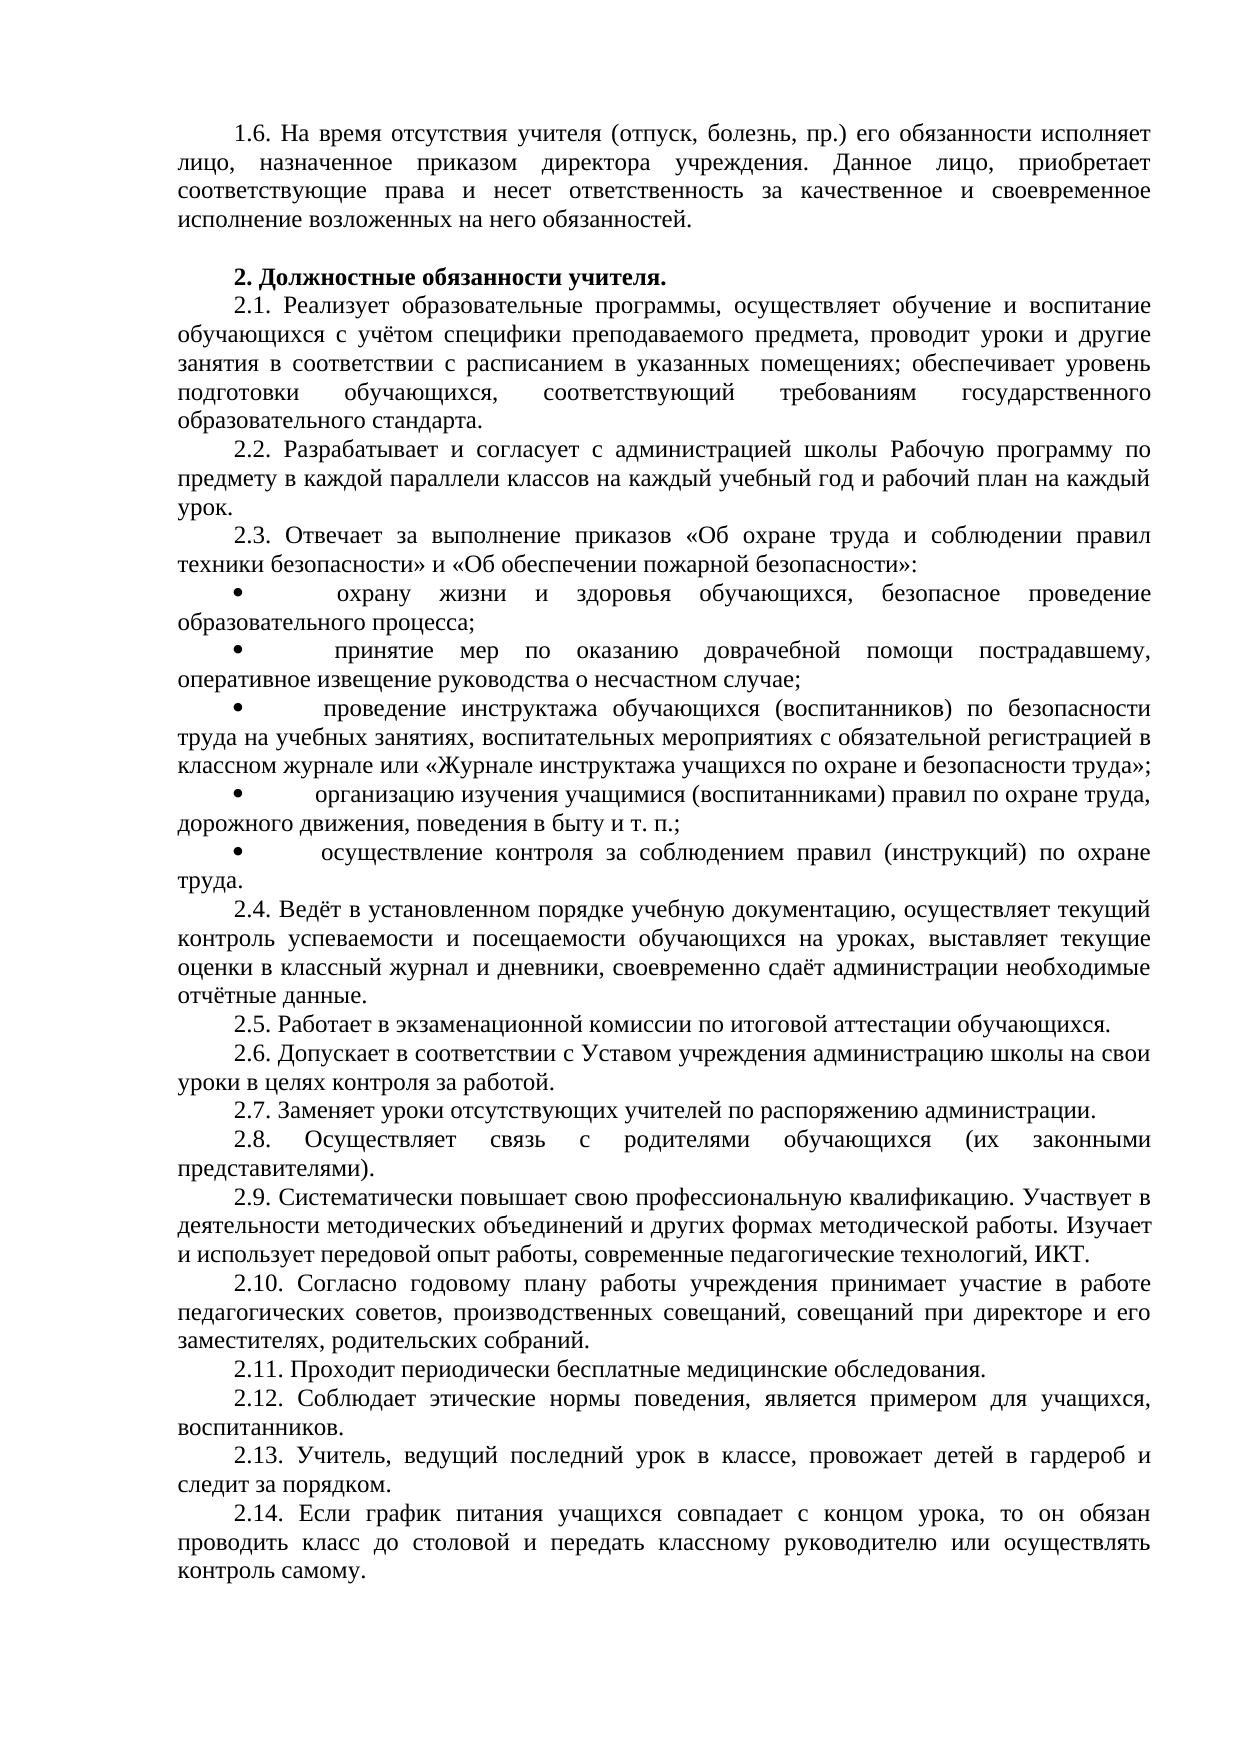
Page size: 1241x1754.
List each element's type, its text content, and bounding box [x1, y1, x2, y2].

text 2.1. Реализует образовательные программы, осуществляет обучение и воспитание обучающихся с учётом специфики преподаваемого предмета, проводит уроки и другие занятия в соответствии с расписанием в указанных помещениях; обеспечивает уровень подготовки обучающихся, соответствующий требованиям государственного образовательного стандарта. [177, 291, 1152, 434]
text 2.2. Разрабатывает и согласует с администрацией школы Рабочую программу по предмету в каждой параллели классов на каждый учебный год и рабочий план на каждый урок. [177, 434, 1152, 521]
text 2.5. Работает в экзаменационной комиссии по итоговой аттестации обучающихся. [177, 1009, 1152, 1038]
text 1.6. На время отсутствия учителя (отпуск, болезнь, пр.) его обязанности исполняет лицо, назначенное приказом директора учреждения. Данное лицо, приобретает соответствующие права и несет ответственность за качественное и своевременное исполнение возложенных на него обязанностей. [177, 118, 1152, 233]
text 2.10. Согласно годовому плану работы учреждения принимает участие в работе педагогических советов, производственных совещаний, совещаний при директоре и его заместителях, родительских собраний. [177, 1268, 1152, 1354]
list организацию изучения учащимися (воспитанниками) правил по охране труда, дорожного движения, поведения в быту и т. п.; [177, 779, 1152, 837]
list проведение инструктажа обучающихся (воспитанников) по безопасности труда на учебных занятиях, воспитательных мероприятиях с обязательной регистрацией в классном журнале или «Журнале инструктажа учащихся по охране и безопасности труда»; [177, 693, 1152, 779]
list осуществление контроля за соблюдением правил (инструкций) по охране труда. [177, 837, 1152, 894]
text 2.7. Заменяет уроки отсутствующих учителей по распоряжению администрации. [177, 1096, 1152, 1124]
list принятие мер по оказанию доврачебной помощи пострадавшему, оперативное извещение руководства о несчастном случае; [177, 636, 1152, 693]
text 2.4. Ведёт в установленном порядке учебную документацию, осуществляет текущий контроль успеваемости и посещаемости обучающихся на уроках, выставляет текущие оценки в классный журнал и дневники, своевременно сдаёт администрации необходимые отчётные данные. [177, 894, 1152, 1009]
list охрану жизни и здоровья обучающихся, безопасное проведение образовательного процесса; [177, 578, 1152, 636]
text 2.14. Если график питания учащихся совпадает с концом урока, то он обязан проводить класс до столовой и передать классному руководителю или осуществлять контроль самому. [177, 1498, 1152, 1584]
text 2.11. Проходит периодически бесплатные медицинские обследования. [177, 1354, 1152, 1383]
text 2.9. Систематически повышает свою профессиональную квалификацию. Участвует в деятельности методических объединений и других формах методической работы. Изучает и использует передовой опыт работы, современные педагогические технологий, ИКТ. [177, 1182, 1152, 1268]
text 2.6. Допускает в соответствии с Уставом учреждения администрацию школы на свои уроки в целях контроля за работой. [177, 1038, 1152, 1096]
text 2.3. Отвечает за выполнение приказов «Об охране труда и соблюдении правил техники безопасности» и «Об обеспечении пожарной безопасности»: [177, 521, 1152, 578]
text 2.13. Учитель, ведущий последний урок в классе, провожает детей в гардероб и следит за порядком. [177, 1441, 1152, 1498]
text 2.12. Соблюдает этические нормы поведения, является примером для учащихся, воспитанников. [177, 1383, 1152, 1441]
text 2. Должностные обязанности учителя. [177, 262, 1152, 291]
text 2.8. Осуществляет связь с родителями обучающихся (их законными представителями). [177, 1124, 1152, 1182]
